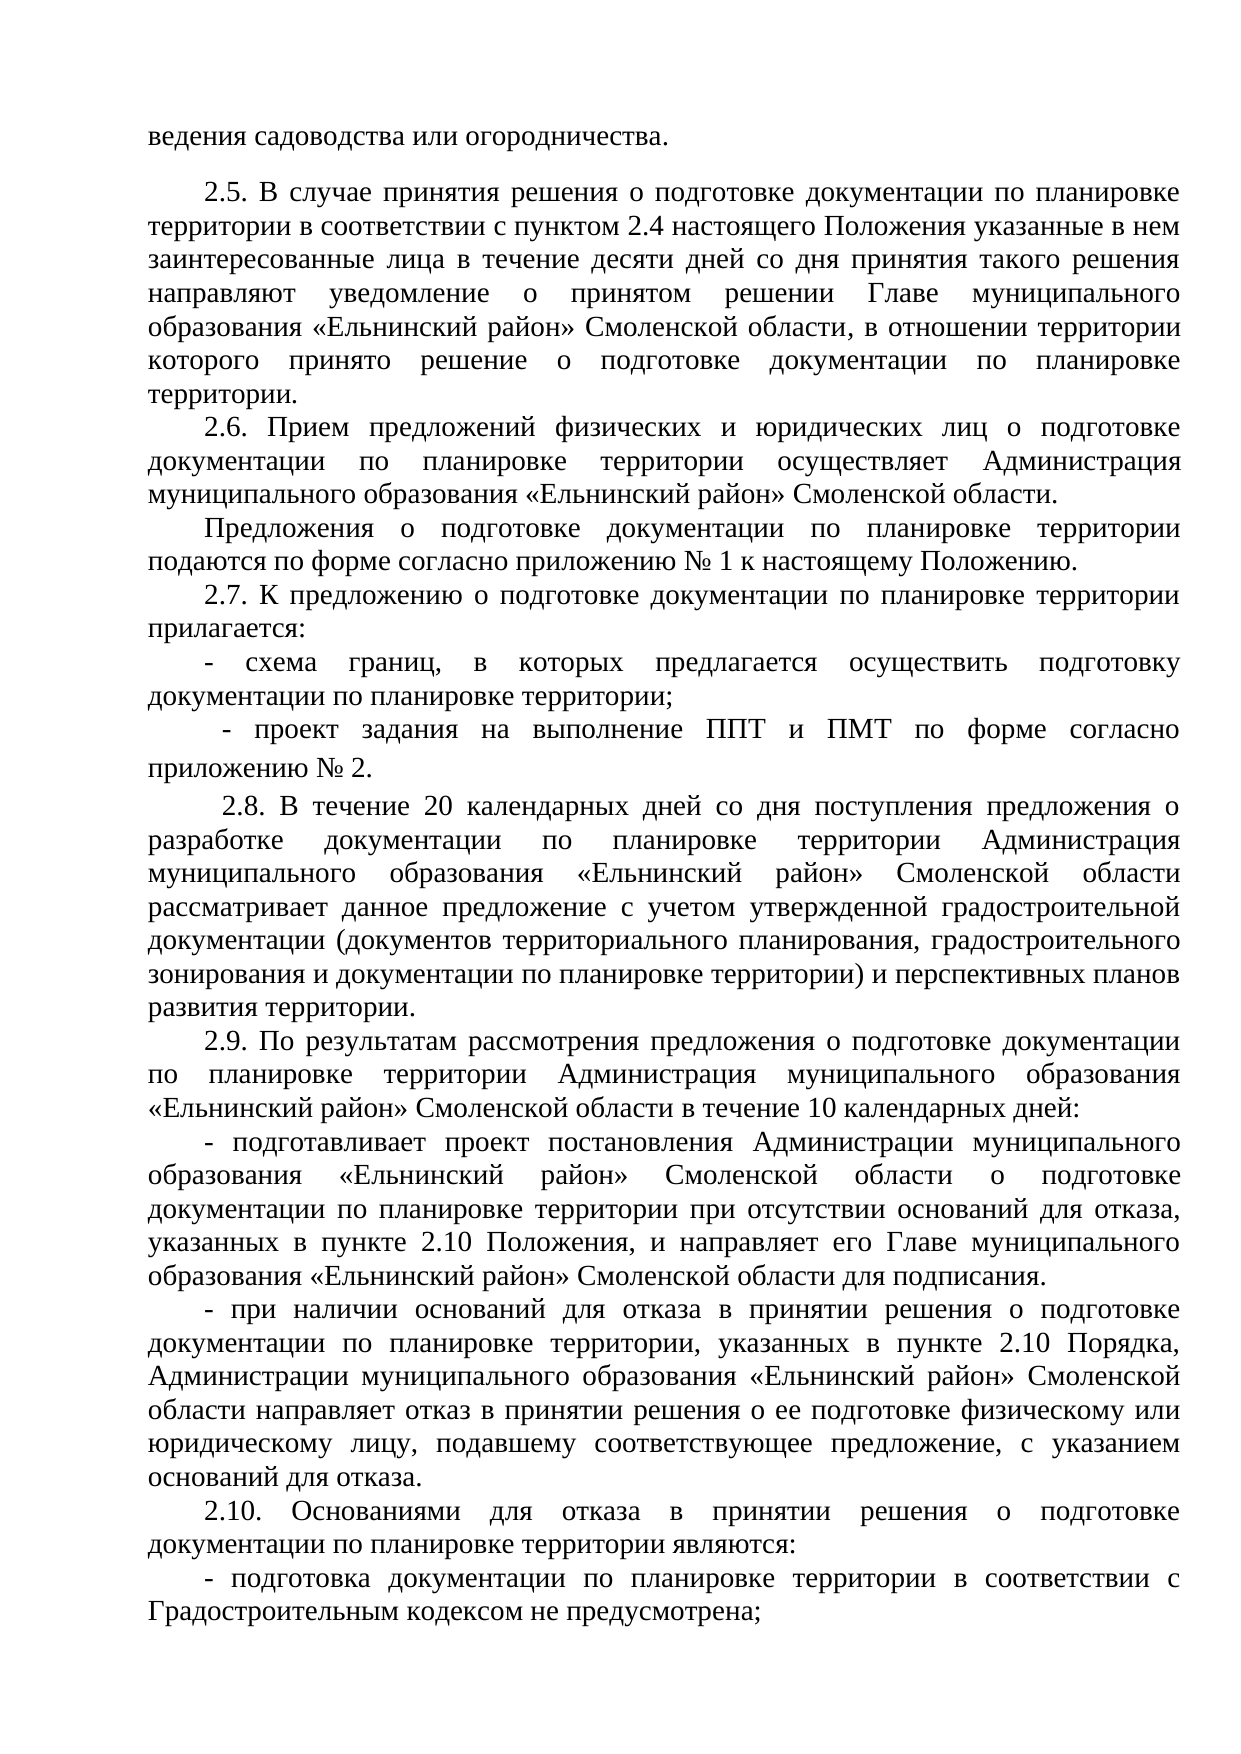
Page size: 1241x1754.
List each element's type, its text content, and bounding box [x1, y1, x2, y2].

text - подготовка документации по планировке территории в соответствии с Градостроительным кодексом не предусмотрена; [148, 1560, 1181, 1627]
text 2.7. К предложению о подготовке документации по планировке территории прилагается: [148, 577, 1181, 644]
text Предложения о подготовке документации по планировке территории подаются по форме согласно приложению № 1 к настоящему Положению. [148, 510, 1181, 577]
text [148, 118, 1181, 152]
text - при наличии оснований для отказа в принятии решения о подготовке документации по планировке территории, указанных в пункте 2.10 Порядка, Администрации муниципального образования «Ельнинский район» Смоленской области направляет отказ в принятии решения о ее подготовке физическому или юридическому лицу, подавшему соответствующее предложение, с указанием оснований для отказа. [148, 1291, 1181, 1493]
text - проект задания на выполнение ППТ и ПМТ по форме согласно приложению № 2. [148, 711, 1181, 783]
text 2.9. По результатам рассмотрения предложения о подготовке документации по планировке территории Администрация муниципального образования «Ельнинский район» Смоленской области в течение 10 календарных дней: [148, 1023, 1181, 1124]
text - схема границ, в которых предлагается осуществить подготовку документации по планировке территории; [148, 644, 1181, 711]
text 2.8. В течение 20 календарных дней со дня поступления предложения о разработке документации по планировке территории Администрация муниципального образования «Ельнинский район» Смоленской области рассматривает данное предложение с учетом утвержденной градостроительной документации (документов территориального планирования, градостроительного зонирования и документации по планировке территории) и перспективных планов развития территории. [148, 788, 1181, 1023]
text - подготавливает проект постановления Администрации муниципального образования «Ельнинский район» Смоленской области о подготовке документации по планировке территории при отсутствии оснований для отказа, указанных в пункте 2.10 Положения, и направляет его Главе муниципального образования «Ельнинский район» Смоленской области для подписания. [148, 1124, 1181, 1291]
text 2.10. Основаниями для отказа в принятии решения о подготовке документации по планировке территории являются: [148, 1493, 1181, 1560]
text 2.6. Прием предложений физических и юридических лиц о подготовке документации по планировке территории осуществляет Администрация муниципального образования «Ельнинский район» Смоленской области. [148, 409, 1181, 510]
text 2.5. В случае принятия решения о подготовке документации по планировке территории в соответствии с пунктом 2.4 настоящего Положения указанные в нем заинтересованные лица в течение десяти дней со дня принятия такого решения направляют уведомление о принятом решении Главе муниципального образования «Ельнинский район» Смоленской области, в отношении территории которого принято решение о подготовке документации по планировке территории. [148, 174, 1181, 409]
